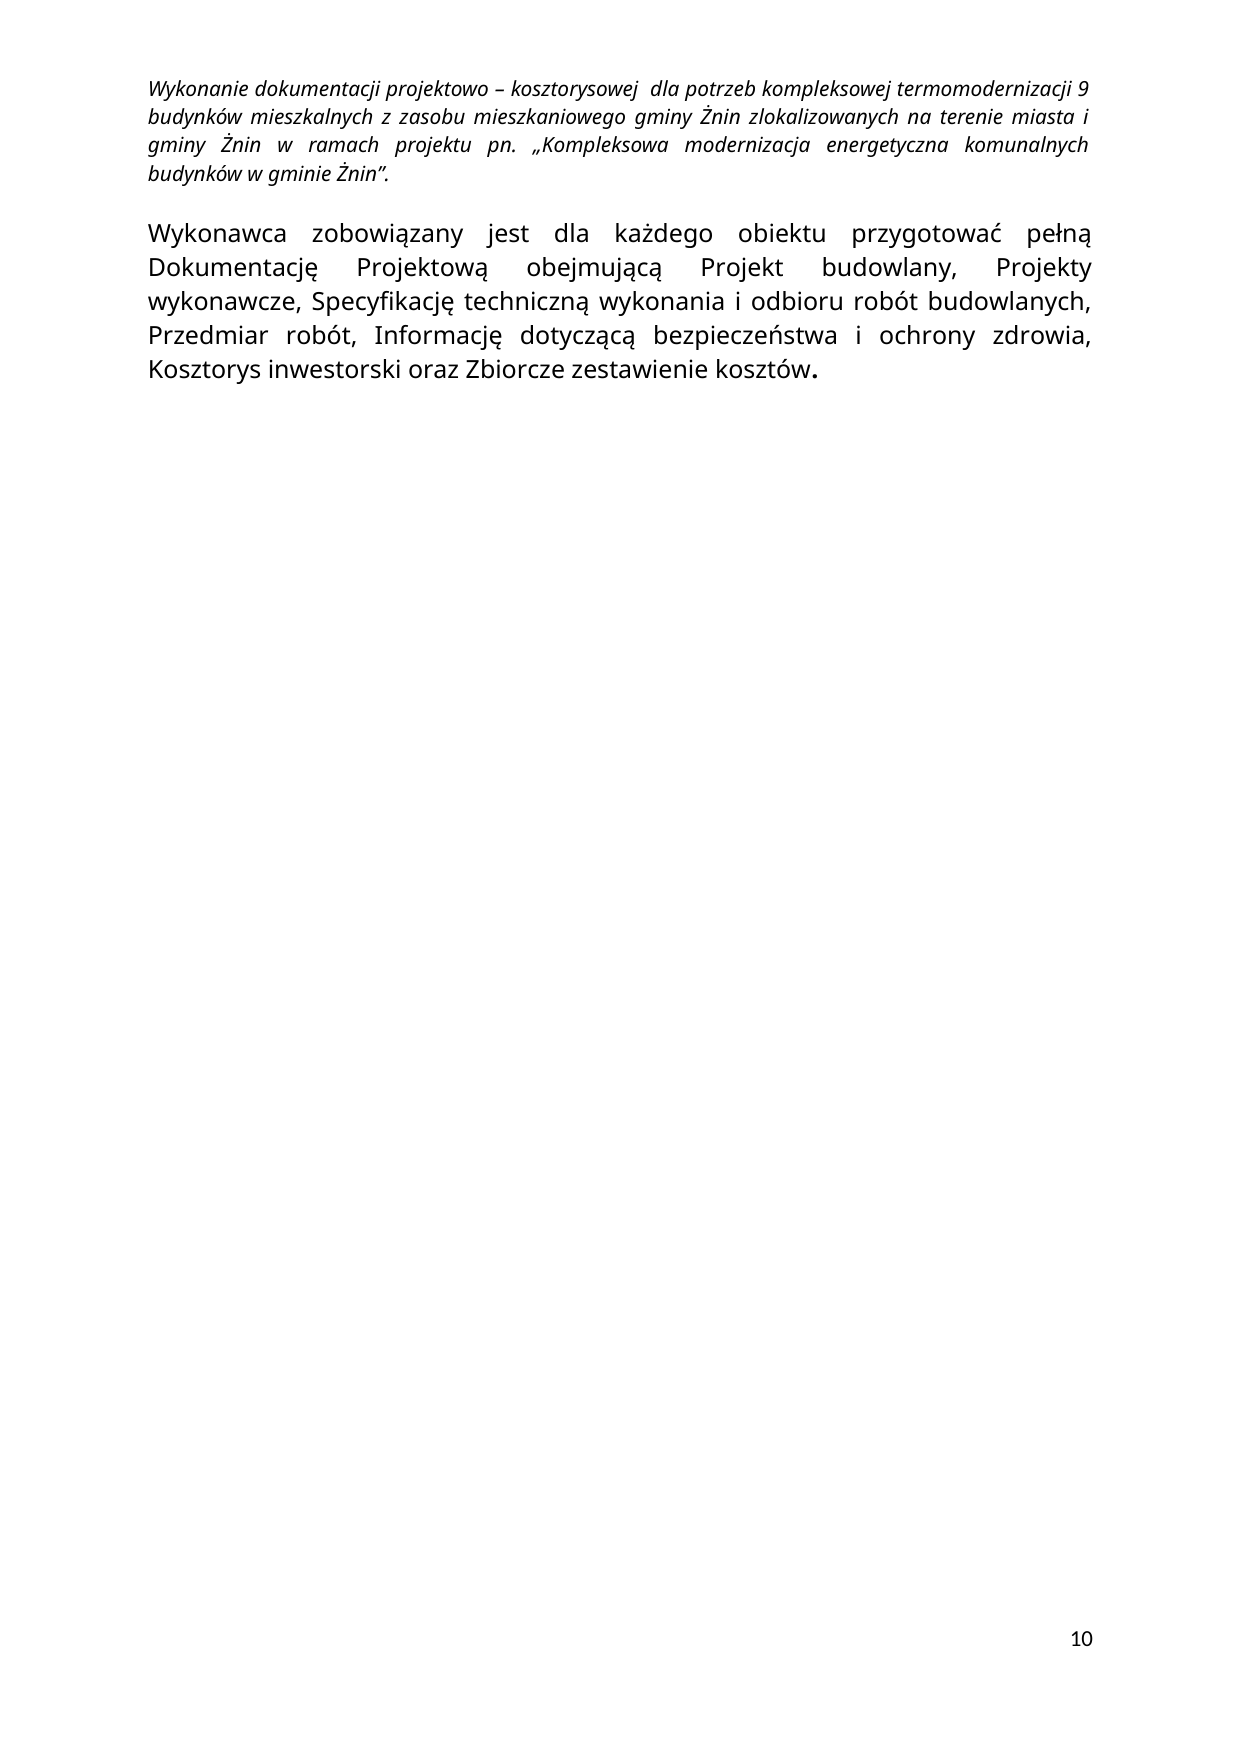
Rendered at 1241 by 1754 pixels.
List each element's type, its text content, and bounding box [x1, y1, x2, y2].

text Wykonawca zobowiązany jest dla każdego obiektu przygotować pełną Dokumentację Projektową obejmującą Projekt budowlany, Projekty wykonawcze, Specyfikację techniczną wykonania i odbioru robót budowlanych, Przedmiar robót, Informację dotyczącą bezpieczeństwa i ochrony zdrowia, Kosztorys inwestorski oraz Zbiorcze zestawienie kosztów. [148, 216, 1093, 386]
